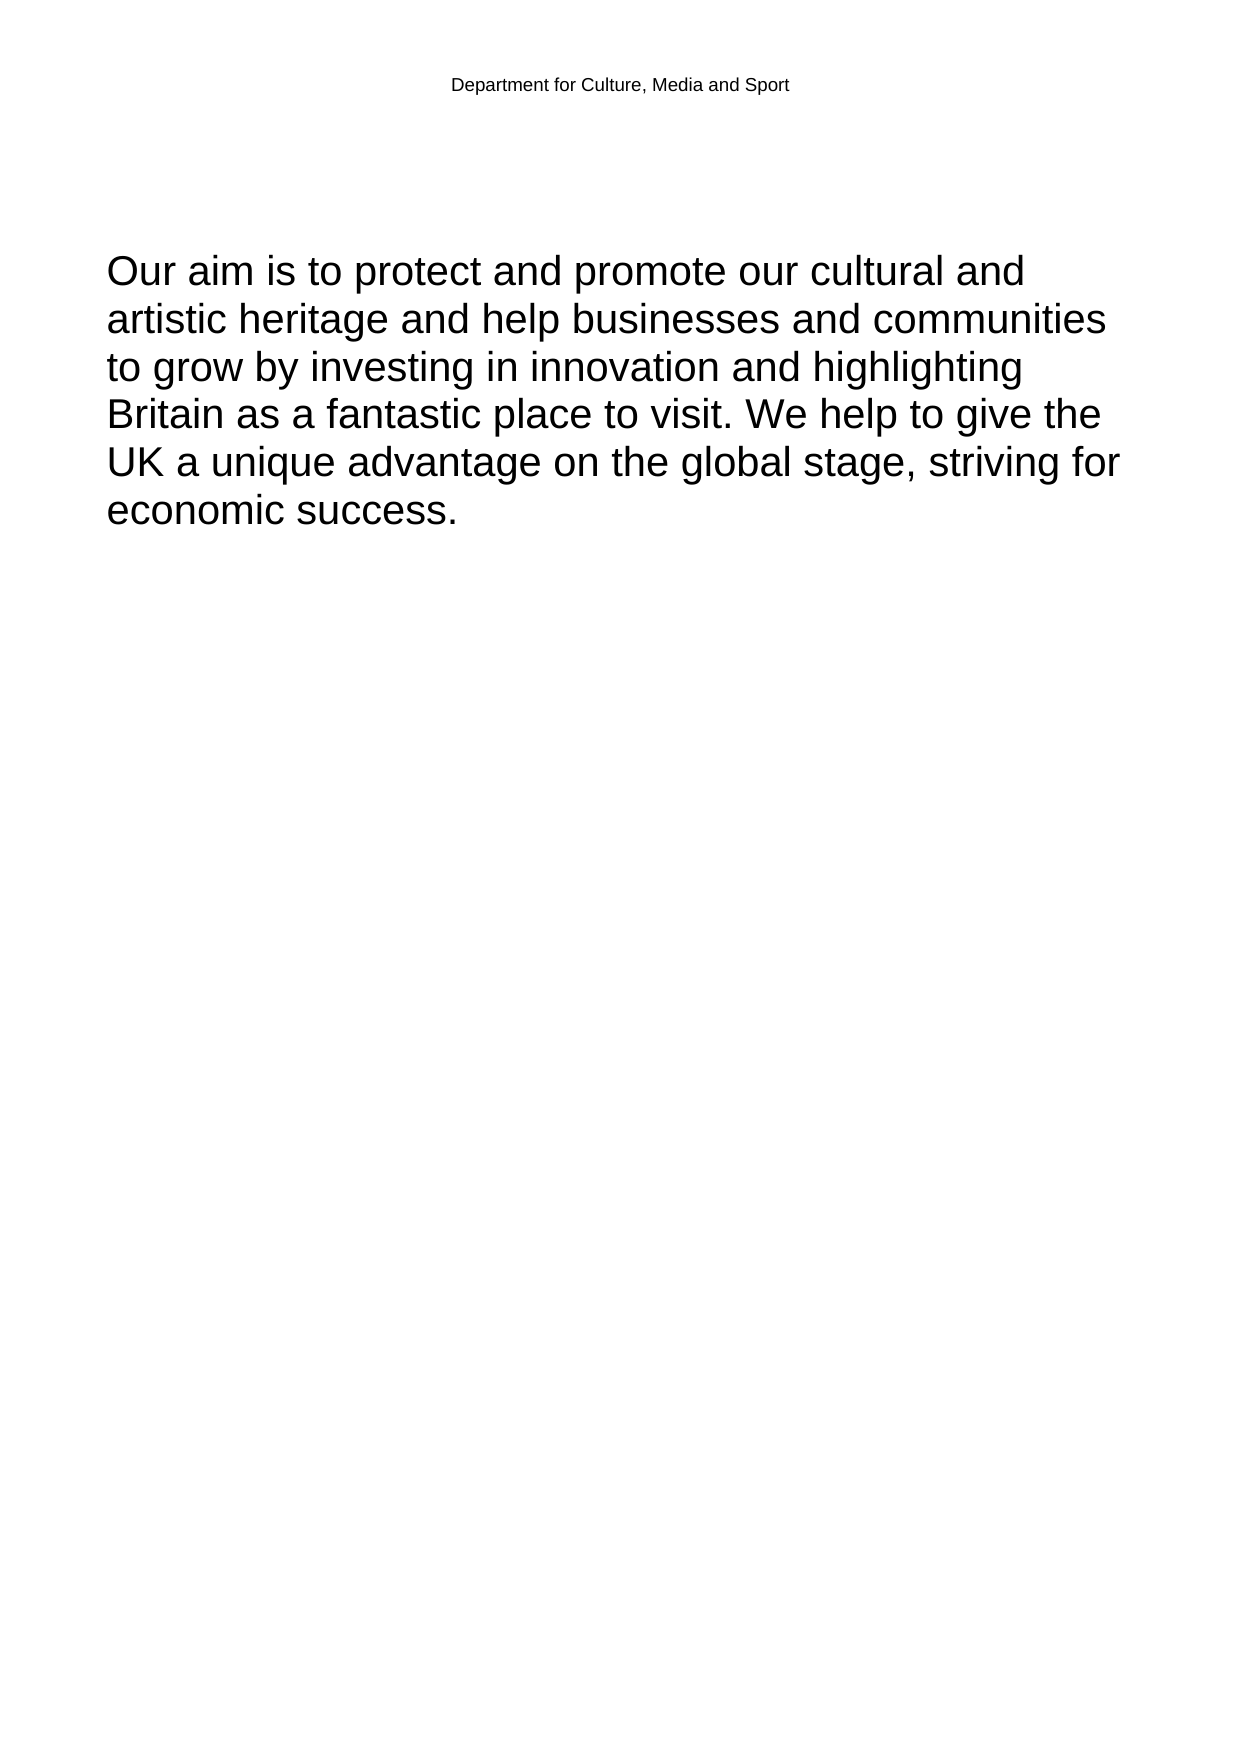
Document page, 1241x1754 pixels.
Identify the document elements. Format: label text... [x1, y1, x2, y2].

text Our aim is to protect and promote our cultural and artistic heritage and help businesses and communities to grow by investing in innovation and highlighting Britain as a fantastic place to visit. We help to give the UK a unique advantage on the global stage, striving for economic success. [106, 246, 1134, 533]
